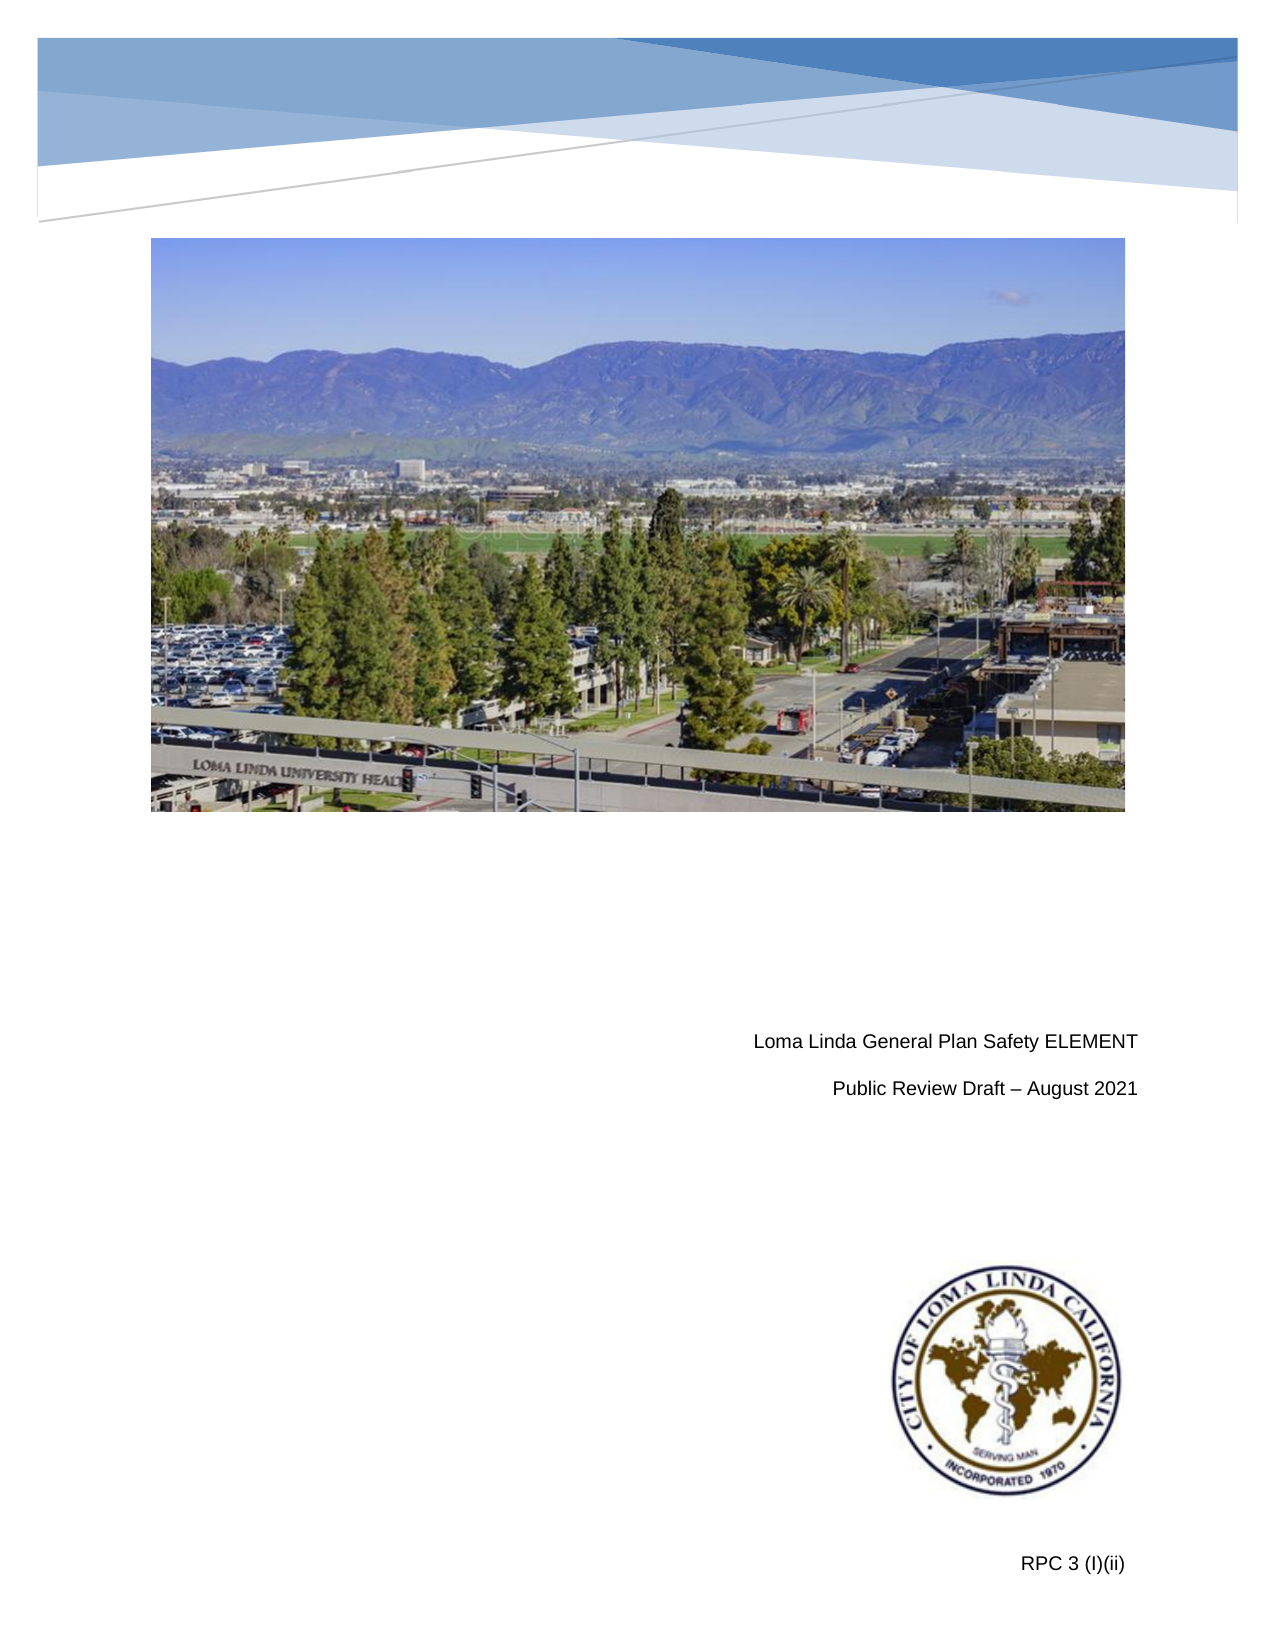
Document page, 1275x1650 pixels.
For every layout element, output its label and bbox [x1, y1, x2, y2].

picture [888, 1260, 1124, 1499]
picture [37, 37, 1238, 812]
